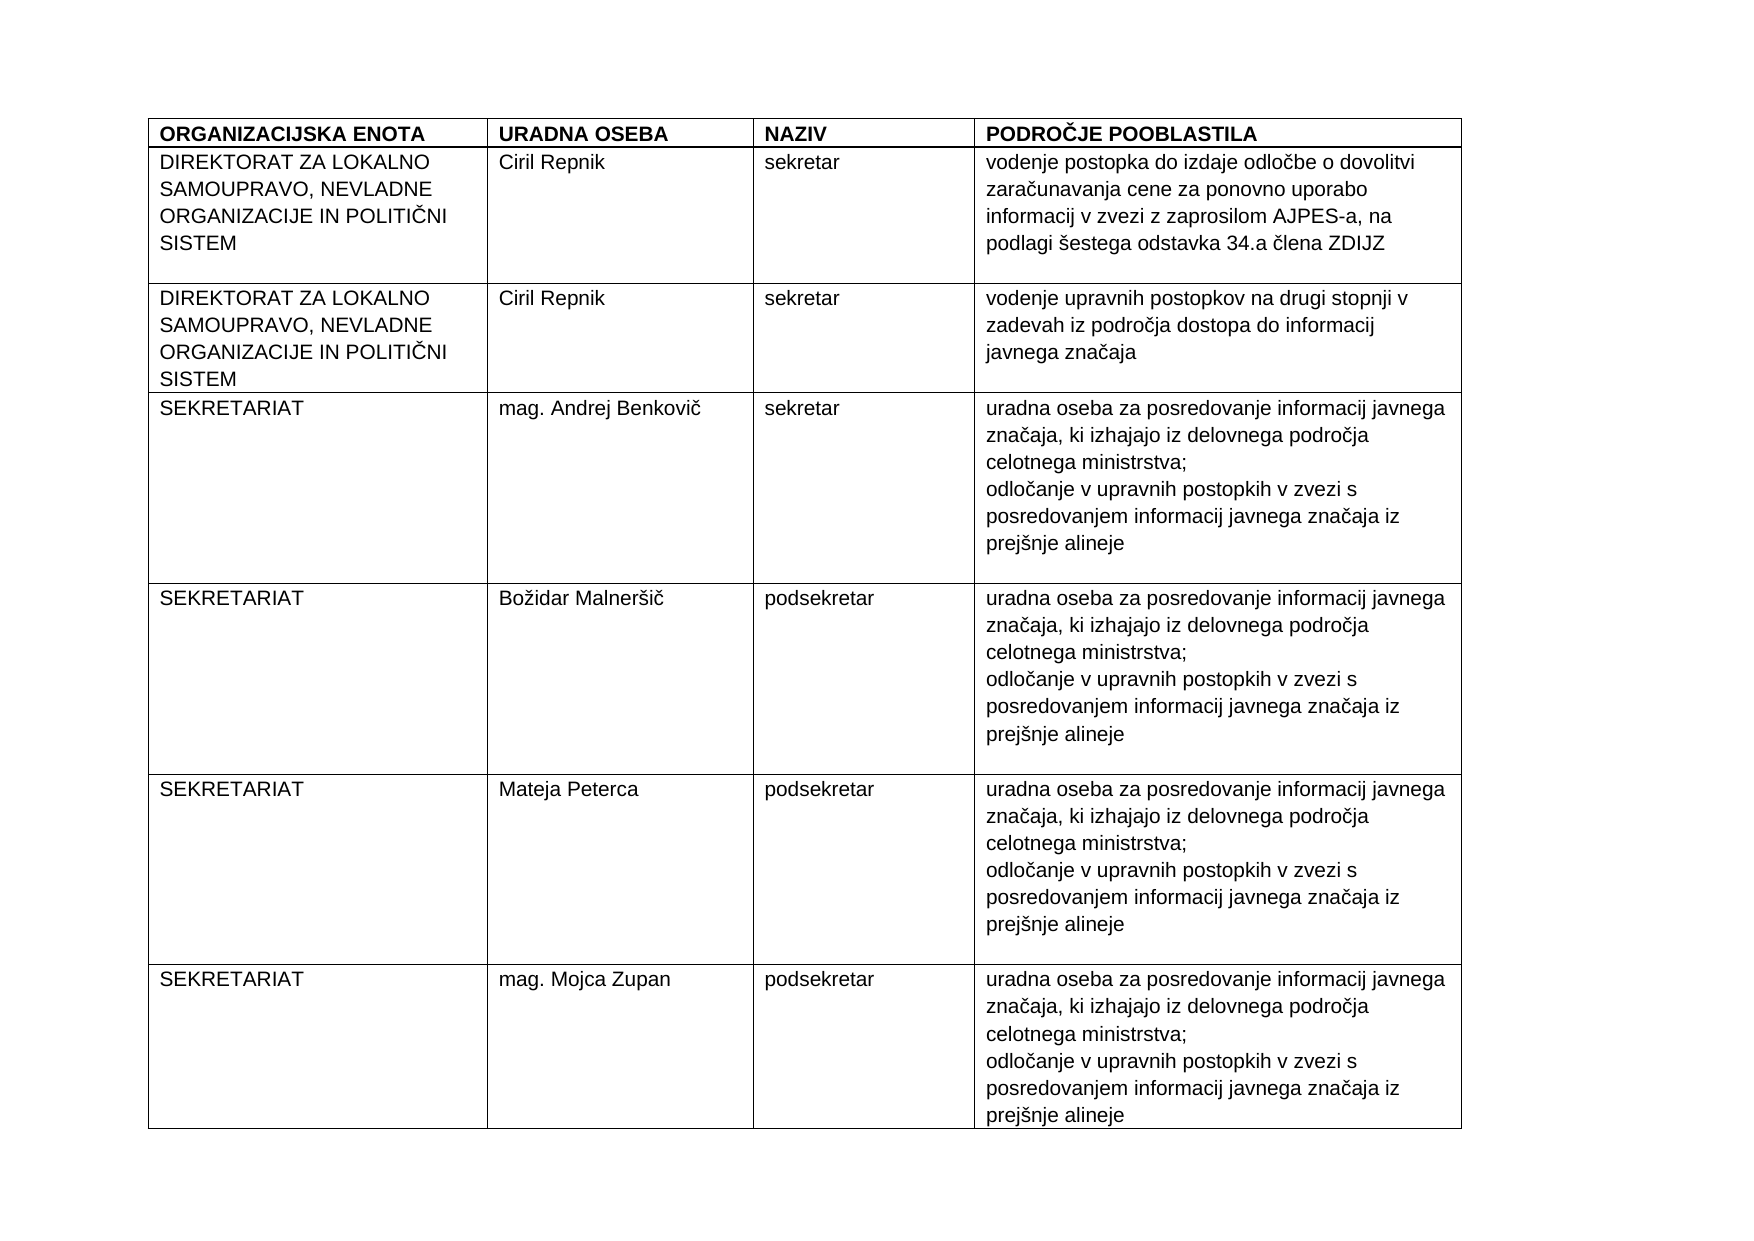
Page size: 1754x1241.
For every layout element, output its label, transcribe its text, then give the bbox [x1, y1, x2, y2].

table_cell DIREKTORAT ZA LOKALNO SAMOUPRAVO, NEVLADNE ORGANIZACIJE IN POLITIČNI SISTEM [149, 148, 487, 283]
table_cell podsekretar [754, 584, 974, 773]
table_cell sekretar [754, 148, 974, 283]
table_cell URADNA OSEBA [488, 119, 753, 146]
table_cell mag. Andrej Benkovič [488, 393, 753, 583]
table_cell PODROČJE POOBLASTILA [975, 119, 1461, 146]
table_cell SEKRETARIAT [149, 393, 487, 583]
table_cell vodenje postopka do izdaje odločbe o dovolitvi zaračunavanja cene za ponovno uporabo informacij v zvezi z zaprosilom AJPES-a, na podlagi šestega odstavka 34.a člena ZDIJZ [975, 148, 1461, 283]
table_cell podsekretar [754, 775, 974, 964]
table_cell Ciril Repnik [488, 148, 753, 283]
table_cell uradna oseba za posredovanje informacij javnega značaja, ki izhajajo iz delovnega področja celotnega ministrstva; odločanje v upravnih postopkih v zvezi s posredovanjem informacij javnega značaja iz prejšnje alineje [975, 775, 1461, 964]
table_cell mag. Mojca Zupan [488, 965, 753, 1128]
table_cell sekretar [754, 284, 974, 392]
table_cell Ciril Repnik [488, 284, 753, 392]
table_cell NAZIV [754, 119, 974, 146]
table_cell uradna oseba za posredovanje informacij javnega značaja, ki izhajajo iz delovnega področja celotnega ministrstva; odločanje v upravnih postopkih v zvezi s posredovanjem informacij javnega značaja iz prejšnje alineje [975, 393, 1461, 583]
table_cell sekretar [754, 393, 974, 583]
table_cell DIREKTORAT ZA LOKALNO SAMOUPRAVO, NEVLADNE ORGANIZACIJE IN POLITIČNI SISTEM [149, 284, 487, 392]
table_cell SEKRETARIAT [149, 775, 487, 964]
table_cell ORGANIZACIJSKA ENOTA [149, 119, 487, 146]
table_cell SEKRETARIAT [149, 584, 487, 773]
table_cell SEKRETARIAT [149, 965, 487, 1128]
table_cell vodenje upravnih postopkov na drugi stopnji v zadevah iz področja dostopa do informacij javnega značaja [975, 284, 1461, 392]
table_cell Mateja Peterca [488, 775, 753, 964]
table_cell uradna oseba za posredovanje informacij javnega značaja, ki izhajajo iz delovnega področja celotnega ministrstva; odločanje v upravnih postopkih v zvezi s posredovanjem informacij javnega značaja iz prejšnje alineje [975, 584, 1461, 773]
table_cell Božidar Malneršič [488, 584, 753, 773]
table_cell uradna oseba za posredovanje informacij javnega značaja, ki izhajajo iz delovnega področja celotnega ministrstva; odločanje v upravnih postopkih v zvezi s posredovanjem informacij javnega značaja iz prejšnje alineje [975, 965, 1461, 1128]
table_cell podsekretar [754, 965, 974, 1128]
